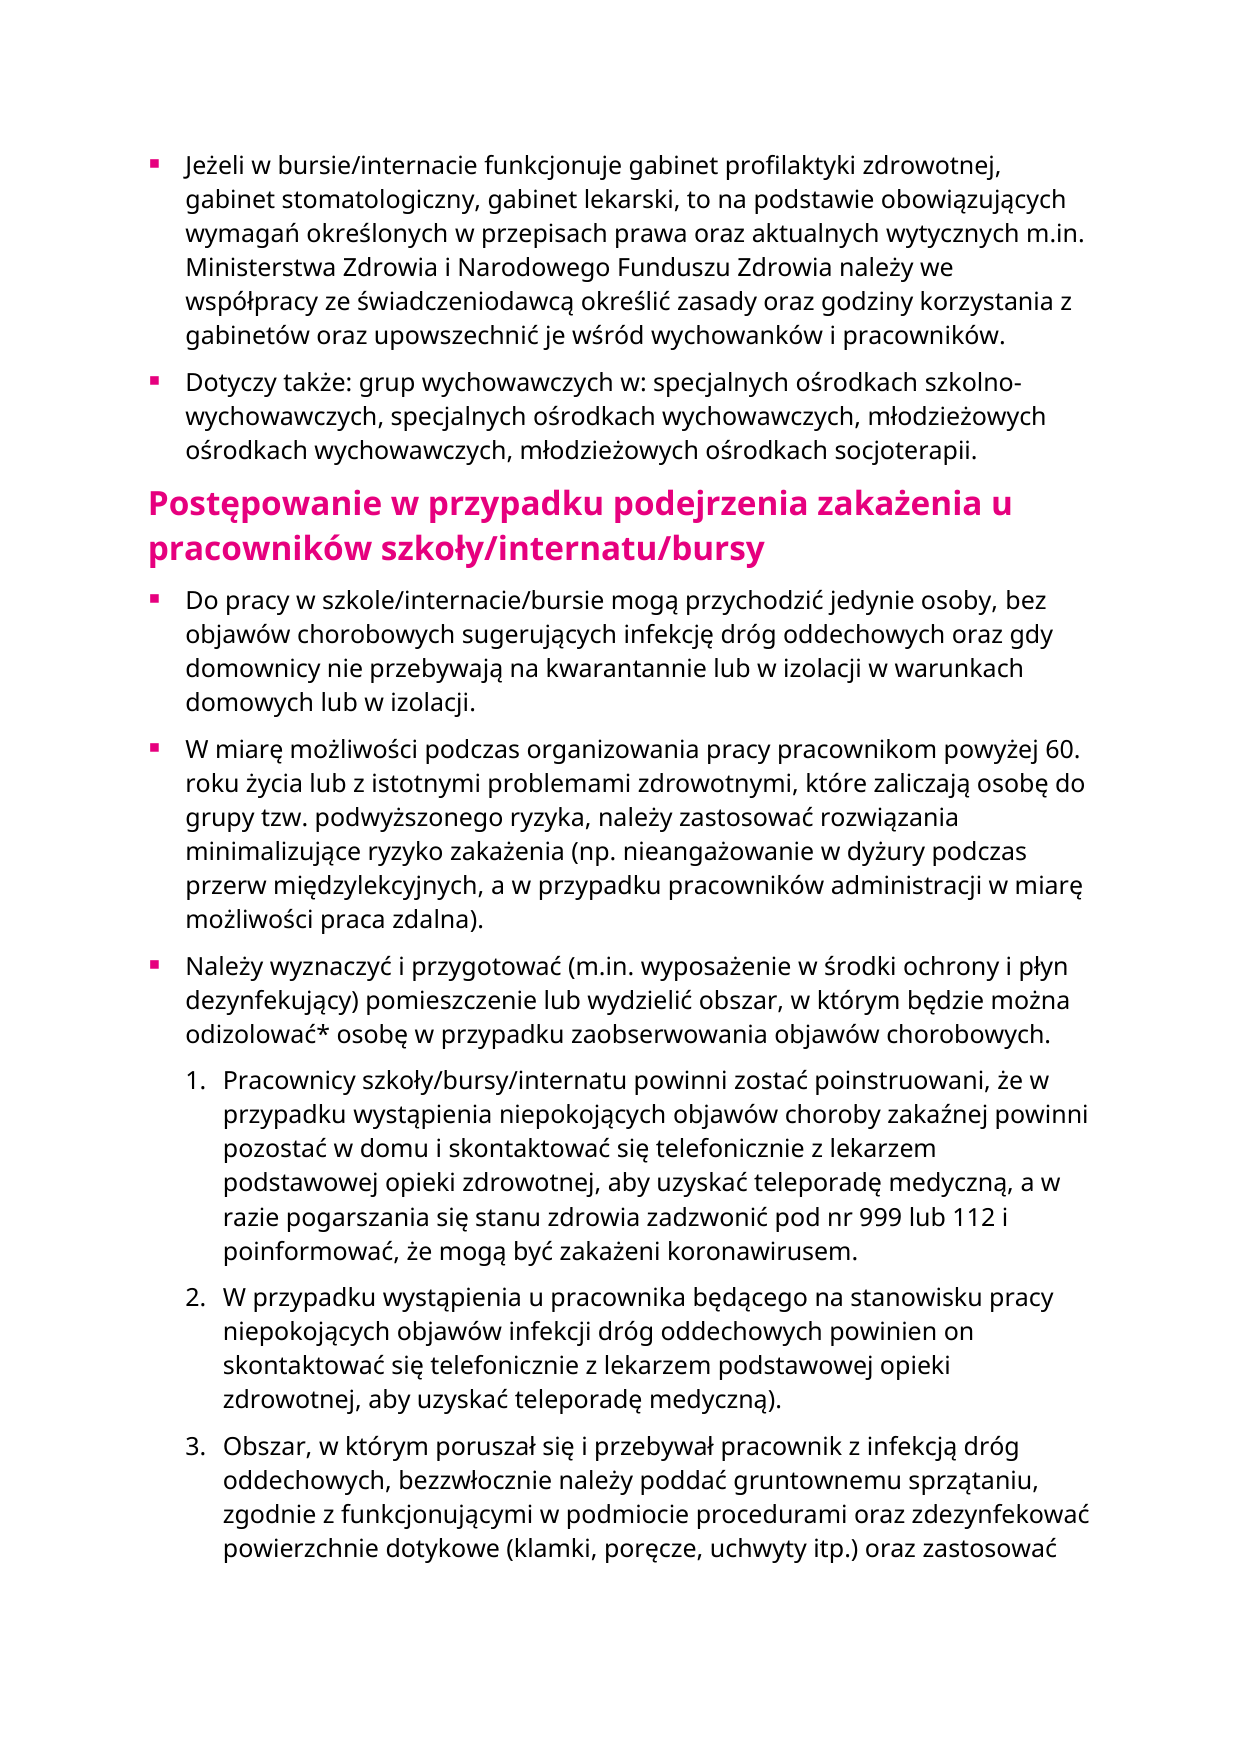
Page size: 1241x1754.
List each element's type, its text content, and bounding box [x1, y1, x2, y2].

text Do pracy w szkole/internacie/bursie mogą przychodzić jedynie osoby, bez objawów chorobowych sugerujących infekcję dróg oddechowych oraz gdy domownicy nie przebywają na kwarantannie lub w izolacji w warunkach domowych lub w izolacji. [148, 583, 1092, 719]
list W przypadku wystąpienia u pracownika będącego na stanowisku pracy niepokojących objawów infekcji dróg oddechowych powinien on skontaktować się telefonicznie z lekarzem podstawowej opieki zdrowotnej, aby uzyskać teleporadę medyczną). [185, 1280, 1092, 1416]
text W miarę możliwości podczas organizowania pracy pracownikom powyżej 60. roku życia lub z istotnymi problemami zdrowotnymi, które zaliczają osobę do grupy tzw. podwyższonego ryzyka, należy zastosować rozwiązania minimalizujące ryzyko zakażenia (np. nieangażowanie w dyżury podczas przerw międzylekcyjnych, a w przypadku pracowników administracji w miarę możliwości praca zdalna). [148, 731, 1092, 936]
text Należy wyznaczyć i przygotować (m.in. wyposażenie w środki ochrony i płyn dezynfekujący) pomieszczenie lub wydzielić obszar, w którym będzie można odizolować* osobę w przypadku zaobserwowania objawów chorobowych. [148, 948, 1092, 1050]
list Pracownicy szkoły/bursy/internatu powinni zostać poinstruowani, że w przypadku wystąpienia niepokojących objawów choroby zakaźnej powinni pozostać w domu i skontaktować się telefonicznie z lekarzem podstawowej opieki zdrowotnej, aby uzyskać teleporadę medyczną, a w razie pogarszania się stanu zdrowia zadzwonić pod nr 999 lub 112 i poinformować, że mogą być zakażeni koronawirusem. [185, 1063, 1092, 1267]
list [185, 1428, 1092, 1565]
subtitle Postępowanie w przypadku podejrzenia zakażenia u pracowników szkoły/internatu/bursy [148, 479, 1092, 570]
text Jeżeli w bursie/internacie funkcjonuje gabinet profilaktyki zdrowotnej, gabinet stomatologiczny, gabinet lekarski, to na podstawie obowiązujących wymagań określonych w przepisach prawa oraz aktualnych wytycznych m.in. Ministerstwa Zdrowia i Narodowego Funduszu Zdrowia należy we współpracy ze świadczeniodawcą określić zasady oraz godziny korzystania z gabinetów oraz upowszechnić je wśród wychowanków i pracowników. [148, 148, 1092, 352]
text Dotyczy także: grup wychowawczych w: specjalnych ośrodkach szkolno-wychowawczych, specjalnych ośrodkach wychowawczych, młodzieżowych ośrodkach wychowawczych, młodzieżowych ośrodkach socjoterapii. [148, 364, 1092, 467]
